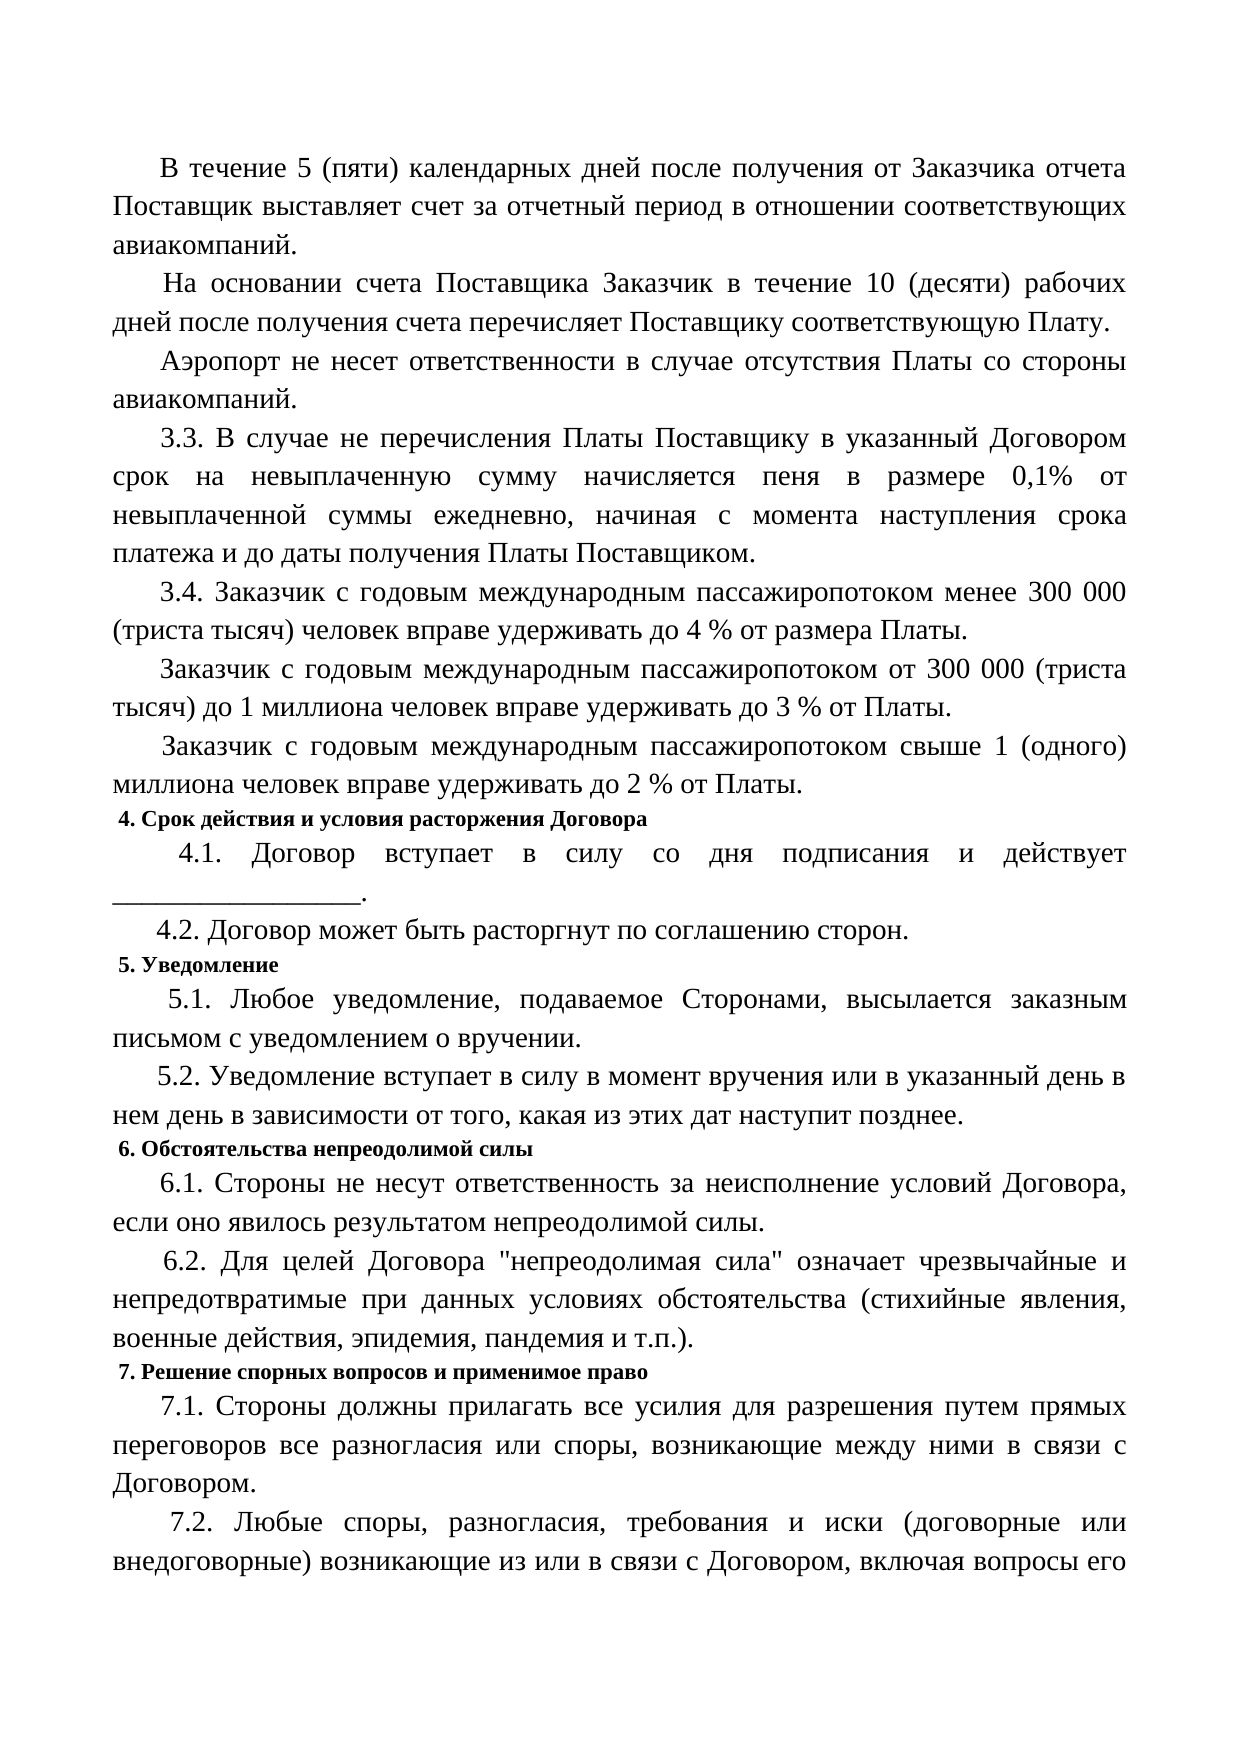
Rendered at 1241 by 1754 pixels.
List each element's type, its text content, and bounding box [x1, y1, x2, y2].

text 6. Обстоятельства непреодолимой силы [112, 1135, 1128, 1162]
text 7.1. Стороны должны прилагать все усилия для разрешения путем прямых переговоров все разногласия или споры, возникающие между ними в связи с Договором. [112, 1388, 1128, 1499]
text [112, 1504, 1128, 1576]
text 5.2. Уведомление вступает в силу в момент вручения или в указанный день в нем день в зависимости от того, какая из этих дат наступит позднее. [112, 1058, 1128, 1130]
text 5.1. Любое уведомление, подаваемое Сторонами, высылается заказным письмом с уведомлением о вручении. [112, 981, 1128, 1053]
text 5. Уведомление [112, 951, 1128, 977]
text 3.4. Заказчик с годовым международным пассажиропотоком менее 300 000 (триста тысяч) человек вправе удерживать до 4 % от размера Платы. [112, 574, 1128, 646]
text 7. Решение спорных вопросов и применимое право [112, 1358, 1128, 1385]
text 4. Срок действия и условия расторжения Договора [112, 805, 1128, 832]
text Заказчик с годовым международным пассажиропотоком свыше 1 (одного) миллиона человек вправе удерживать до 2 % от Платы. [112, 728, 1128, 800]
text 6.2. Для целей Договора "непреодолимая сила" означает чрезвычайные и непредотвратимые при данных условиях обстоятельства (стихийные явления, военные действия, эпидемия, пандемия и т.п.). [112, 1243, 1128, 1353]
text 4.1. Договор вступает в силу со дня подписания и действует _________________. [112, 835, 1128, 907]
text 3.3. В случае не перечисления Платы Поставщику в указанный Договором срок на невыплаченную сумму начисляется пеня в размере 0,1% от невыплаченной суммы ежедневно, начиная с момента наступления срока платежа и до даты получения Платы Поставщиком. [112, 420, 1128, 569]
text В течение 5 (пяти) календарных дней после получения от Заказчика отчета Поставщик выставляет счет за отчетный период в отношении соответствующих авиакомпаний. [112, 150, 1128, 261]
text Аэропорт не несет ответственности в случае отсутствия Платы со стороны авиакомпаний. [112, 343, 1128, 415]
text 4.2. Договор может быть расторгнут по соглашению сторон. [112, 912, 1128, 946]
text 6.1. Стороны не несут ответственность за неисполнение условий Договора, если оно явилось результатом непреодолимой силы. [112, 1166, 1128, 1238]
text На основании счета Поставщика Заказчик в течение 10 (десяти) рабочих дней после получения счета перечисляет Поставщику соответствующую Плату. [112, 266, 1128, 338]
text Заказчик с годовым международным пассажиропотоком от 300 000 (триста тысяч) до 1 миллиона человек вправе удерживать до 3 % от Платы. [112, 651, 1128, 723]
